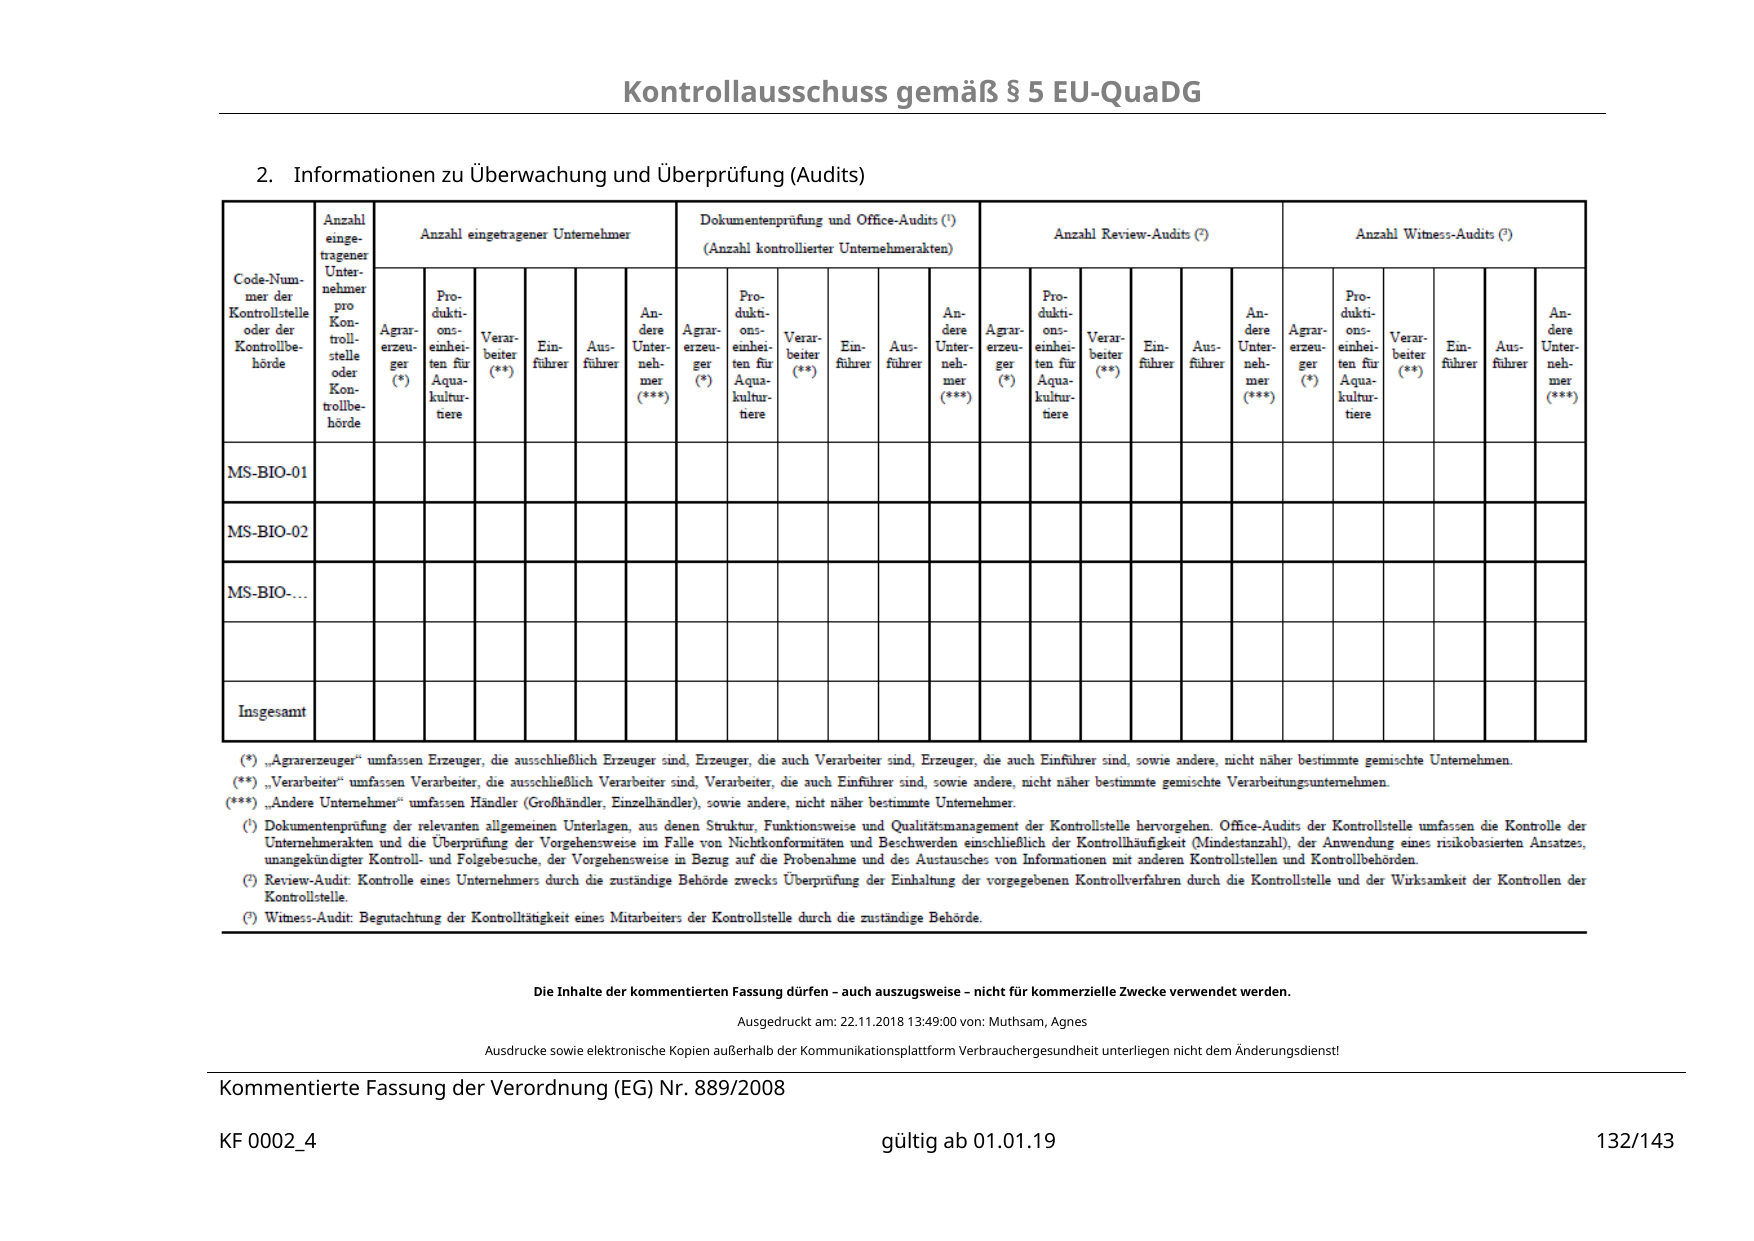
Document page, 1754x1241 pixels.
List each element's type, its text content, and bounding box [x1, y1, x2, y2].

picture [218, 195, 1591, 943]
list Informationen zu Überwachung und Überprüfung (Audits) [256, 161, 1606, 189]
